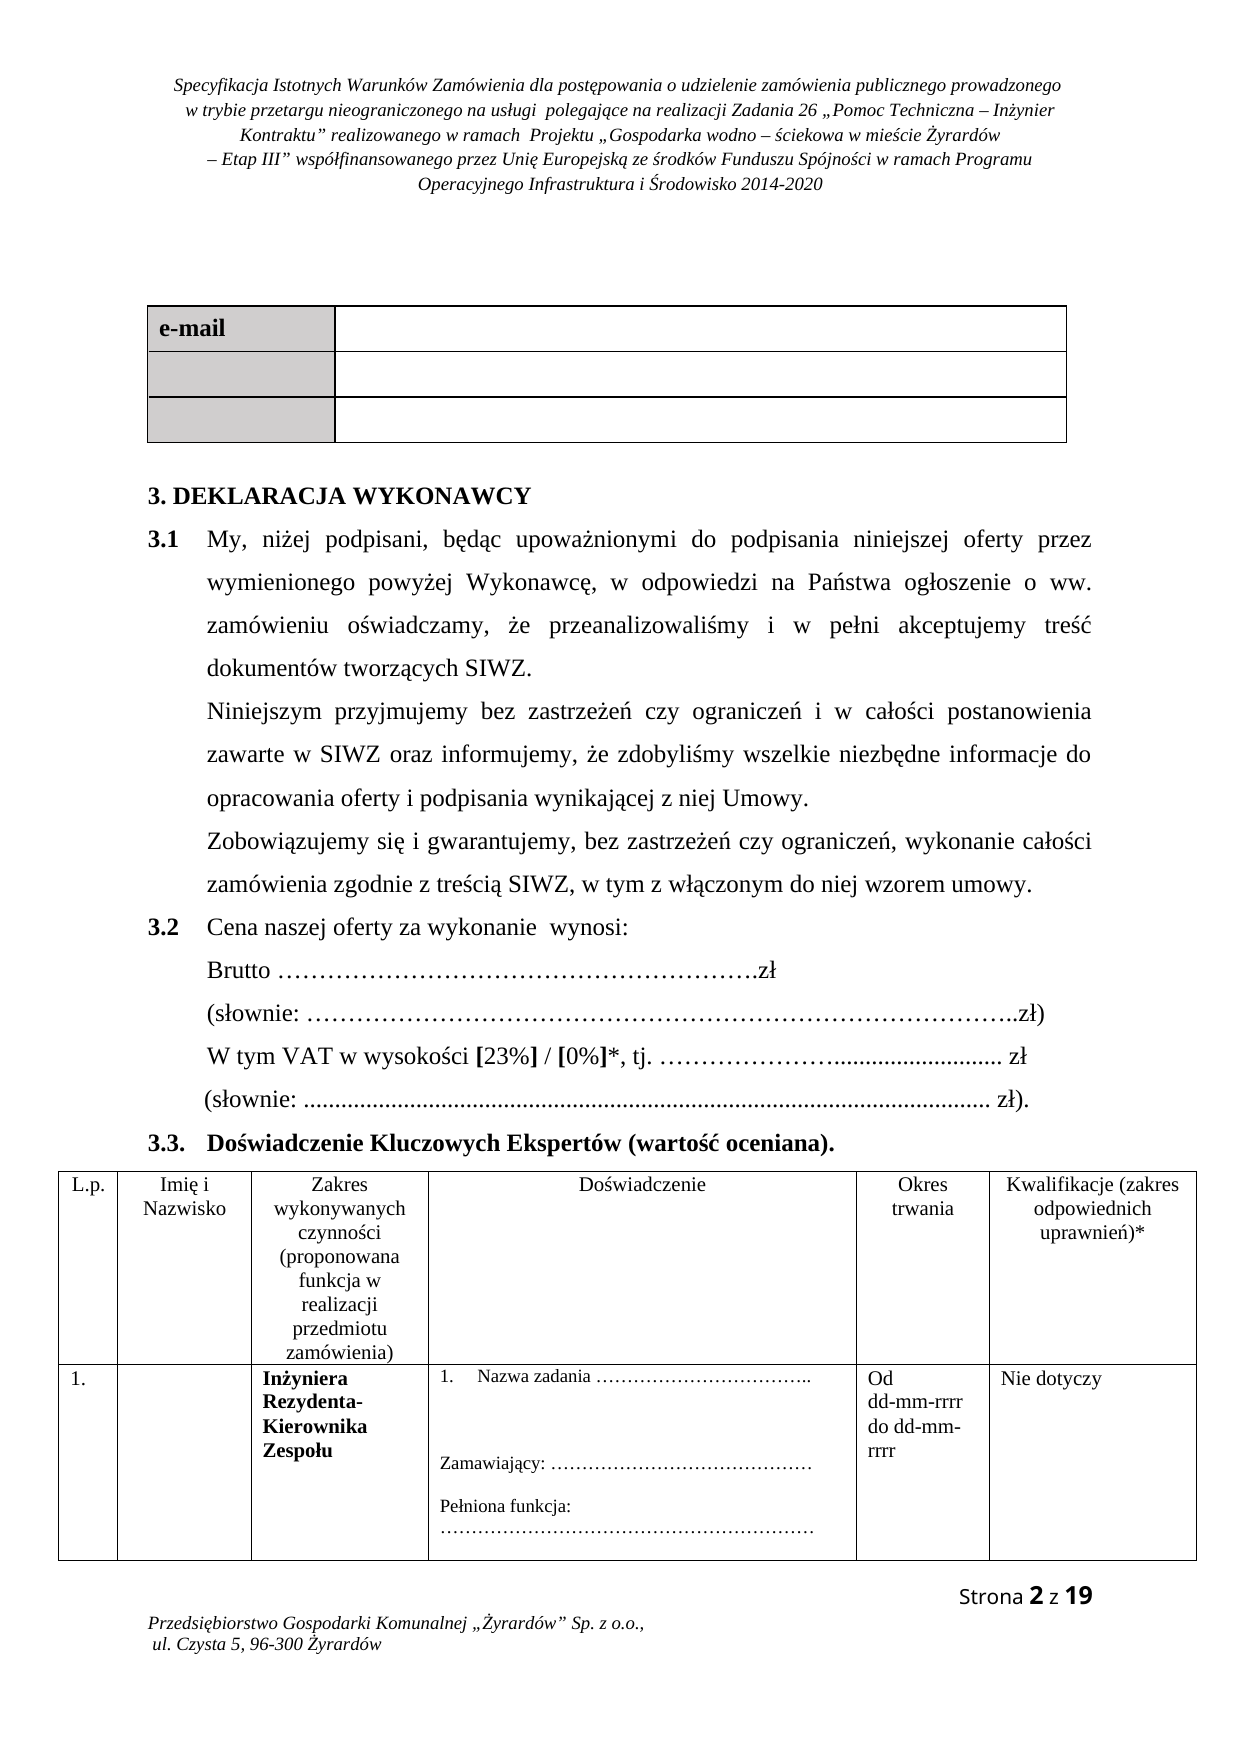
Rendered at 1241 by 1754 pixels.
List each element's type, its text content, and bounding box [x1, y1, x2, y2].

text Zobowiązujemy się i gwarantujemy, bez zastrzeżeń czy ograniczeń, wykonanie całości zamówienia zgodnie z treścią SIWZ, w tym z włączonym do niej wzorem umowy. [207, 826, 1093, 898]
text Niniejszym przyjmujemy bez zastrzeżeń czy ograniczeń i w całości postanowienia zawarte w SIWZ oraz informujemy, że zdobyliśmy wszelkie niezbędne informacje do opracowania oferty i podpisania wynikającej z niej Umowy. [148, 696, 1093, 811]
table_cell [429, 1365, 856, 1559]
text W tym VAT w wysokości [23%] / [0%]*, tj. …………………........................... zł [148, 1041, 1093, 1070]
text 3.2 Cena naszej oferty za wykonanie wynosi: [148, 912, 1093, 941]
table_cell [336, 352, 1066, 396]
text 3. DEKLARACJA WYKONAWCY [148, 481, 1141, 509]
text (słownie: …………………………………………………………………………..zł) [207, 998, 1093, 1027]
table_cell [336, 307, 1066, 351]
table_header L.p. [59, 1172, 117, 1364]
table_cell [148, 352, 334, 396]
table_cell e-mail [148, 307, 334, 351]
text 3.3. Doświadczenie Kluczowych Ekspertów (wartość oceniana). [148, 1128, 1093, 1156]
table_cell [252, 1365, 428, 1559]
text (słownie: .............................................................................................................. zł). [204, 1084, 1093, 1113]
table_cell [148, 397, 334, 442]
table_header Imię i Nazwisko [118, 1172, 251, 1364]
table_header Doświadczenie [429, 1172, 856, 1364]
table_cell 1. [59, 1365, 117, 1559]
table_cell [118, 1365, 251, 1559]
table_header Okres trwania [857, 1172, 989, 1364]
text Brutto ………………………………………………….zł [207, 955, 1093, 984]
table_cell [857, 1365, 989, 1559]
table_cell [336, 398, 1066, 442]
text 3.1 My, niżej podpisani, będąc upoważnionymi do podpisania niniejszej oferty przez wymienionego powyżej Wykonawcę, w odpowiedzi na Państwa ogłoszenie o ww. zamówieniu oświadczamy, że przeanalizowaliśmy i w pełni akceptujemy treść dokumentów tworzących SIWZ. [148, 524, 1093, 682]
table_header Zakres wykonywanych czynności (proponowana funkcja w realizacji przedmiotu zamówienia) [252, 1172, 428, 1364]
table_header Kwalifikacje (zakres odpowiednich uprawnień)* [990, 1172, 1196, 1364]
table_cell Nie dotyczy [990, 1365, 1196, 1559]
